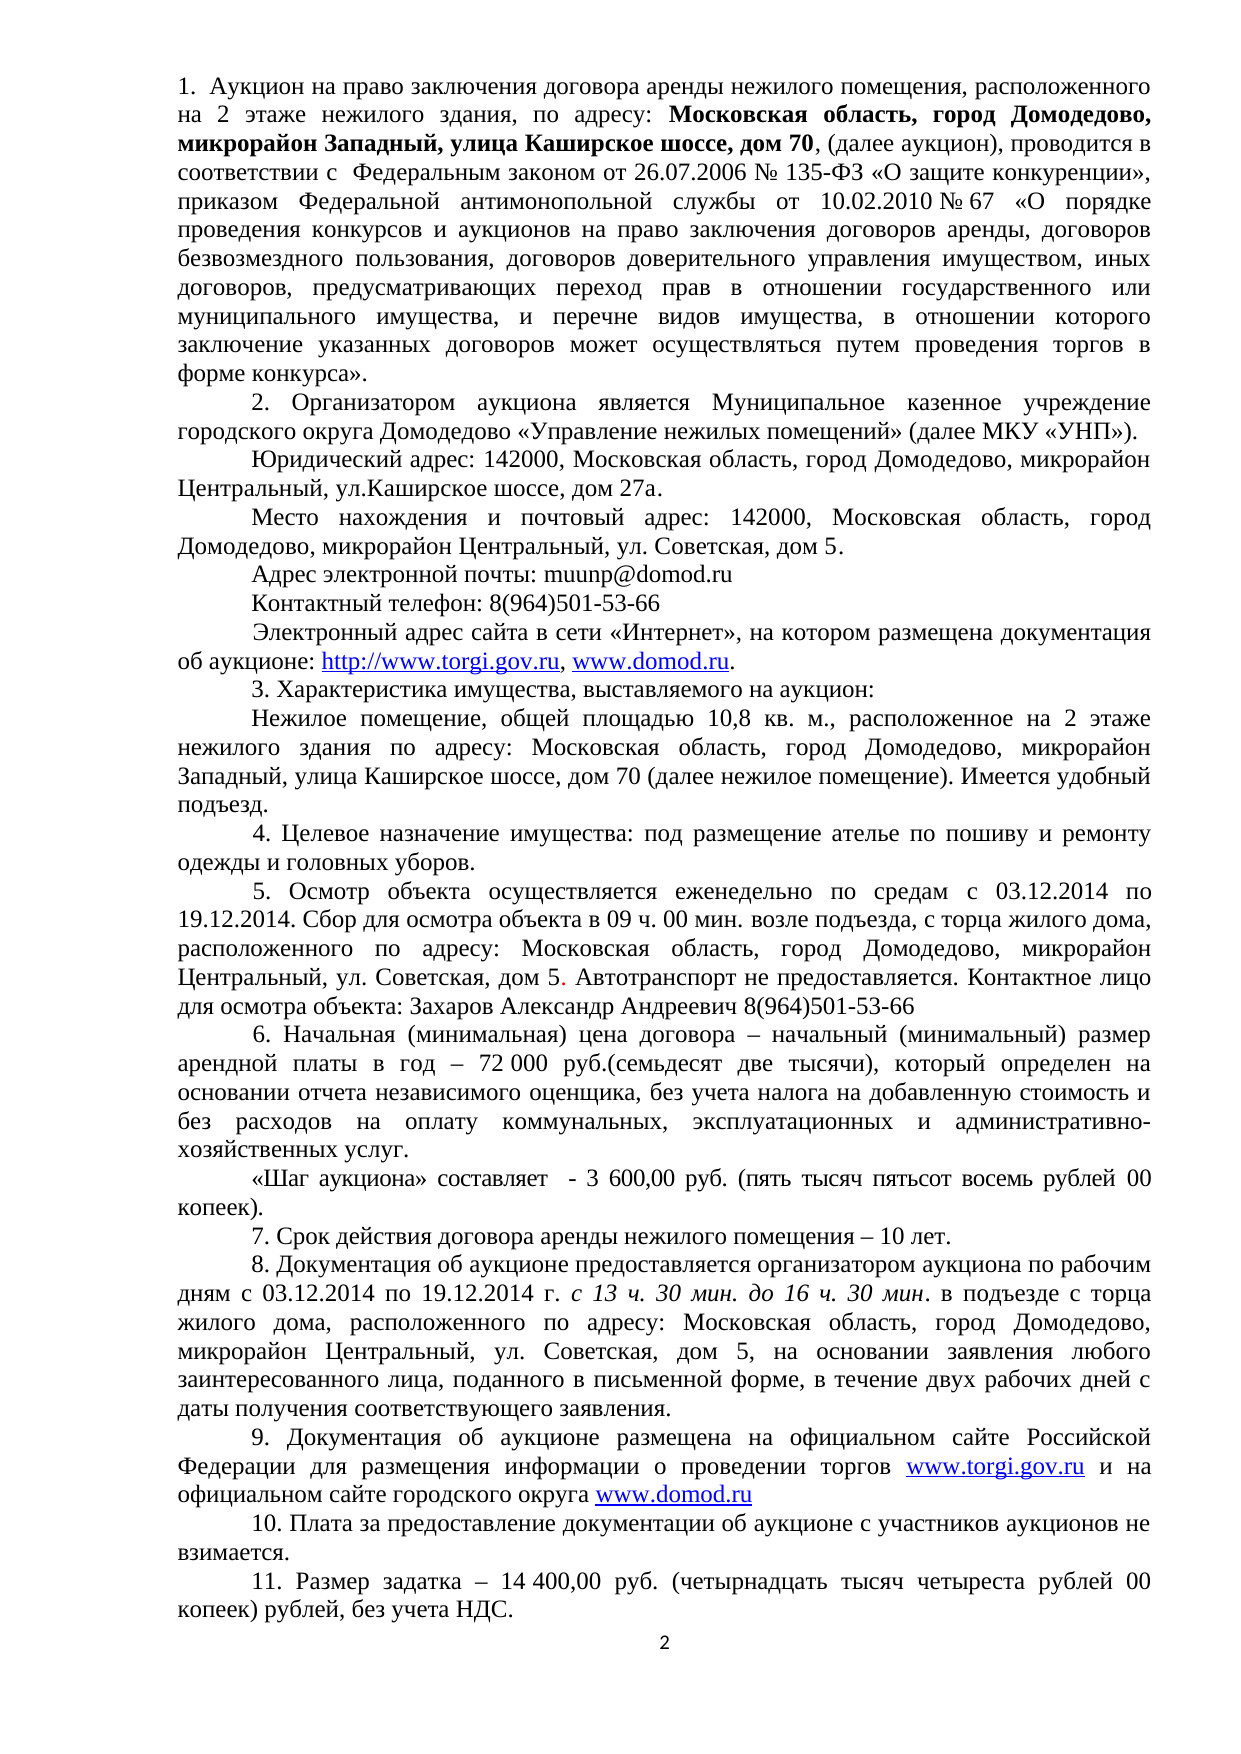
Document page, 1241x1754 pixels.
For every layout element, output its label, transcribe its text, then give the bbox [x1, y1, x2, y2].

text 1. Аукцион на право заключения договора аренды нежилого помещения, расположенного на 2 этаже нежилого здания, по адресу: Московская область, город Домодедово, микрорайон Западный, улица Каширское шоссе, дом 70, (далее аукцион), проводится в соответствии с Федеральным законом от 26.07.2006 № 135-ФЗ «О защите конкуренции», приказом Федеральной антимонопольной службы от 10.02.2010 № 67 «О порядке проведения конкурсов и аукционов на право заключения договоров аренды, договоров безвозмездного пользования, договоров доверительного управления имуществом, иных договоров, предусматривающих переход прав в отношении государственного или муниципального имущества, и перечне видов имущества, в отношении которого заключение указанных договоров может осуществляться путем проведения торгов в форме конкурса». [177, 71, 1152, 387]
text 4. Целевое назначение имущества: под размещение ателье по пошиву и ремонту одежды и головных уборов. [177, 818, 1152, 876]
text Нежилое помещение, общей площадью ., расположенное на 2 этаже нежилого здания по адресу: Московская область, город Домодедово, микрорайон Западный, улица Каширское шоссе, дом 70 (далее нежилое помещение). Имеется удобный подъезд. [177, 703, 1152, 818]
text Электронный адрес сайта в сети «Интернет», на котором размещена документация об аукционе: http://www.torgi.gov.ru, www.domod.ru. [177, 617, 1152, 674]
text 9. Документация об аукционе размещена на официальном сайте Российской Федерации для размещения информации о проведении торгов www.torgi.gov.ru и на официальном сайте городского округа www.domod.ru [177, 1422, 1152, 1508]
text 11. Размер задатка – 14 400,00 руб. (четырнадцать тысяч четыреста рублей 00 копеек) рублей, без учета НДС. [177, 1566, 1152, 1623]
text Место нахождения и почтовый адрес: 142000, Московская область, город Домодедово, микрорайон Центральный, ул. Советская, дом 5. [177, 502, 1152, 559]
text «Шаг аукциона» составляет - 3 600,00 руб. (пять тысяч пятьсот восемь рублей 00 копеек). [177, 1163, 1152, 1221]
text 2. Организатором аукциона является Муниципальное казенное учреждение городского округа Домодедово «Управление нежилых помещений» (далее МКУ «УНП»). [177, 387, 1152, 444]
text Контактный телефон: 8(964)501-53-66 [177, 588, 1152, 617]
text 7. Срок действия договора аренды нежилого помещения – 10 лет. [177, 1221, 1152, 1249]
text 6. Начальная (минимальная) цена договора – начальный (минимальный) размер арендной платы в год – 72 000 руб.(семьдесят две тысячи), который определен на основании отчета независимого оценщика, без учета налога на добавленную стоимость и без расходов на оплату коммунальных, эксплуатационных и административно-хозяйственных услуг. [177, 1019, 1152, 1163]
text 3. Характеристика имущества, выставляемого на аукцион: [177, 674, 1152, 703]
text 8. Документация об аукционе предоставляется организатором аукциона по рабочим дням с 03.12.2014 по 19.12.2014 г. с 13 ч. 30 мин. до 16 ч. 30 мин. в подъезде с торца жилого дома, расположенного по адресу: Московская область, город Домодедово, микрорайон Центральный, ул. Советская, дом 5, на основании заявления любого заинтересованного лица, поданного в письменной форме, в течение двух рабочих дней с даты получения соответствующего заявления. [177, 1249, 1152, 1422]
text Юридический адрес: 142000, Московская область, город Домодедово, микрорайон Центральный, ул.Каширское шоссе, дом 27а. [177, 444, 1152, 502]
text Адрес электронной почты: muunp@domod.ru [177, 559, 1152, 588]
text 5. Осмотр объекта осуществляется еженедельно по средам с 03.12.2014 по 19.12.2014. Сбор для осмотра объекта в 09 ч. 00 мин. возле подъезда, с торца жилого дома, расположенного по адресу: Московская область, город Домодедово, микрорайон Центральный, ул. Советская, дом 5. Автотранспорт не предоставляется. Контактное лицо для осмотра объекта: Захаров Александр Андреевич 8(964)501-53-66 [177, 876, 1152, 1019]
text 10. Плата за предоставление документации об аукционе с участников аукционов не взимается. [177, 1508, 1152, 1566]
